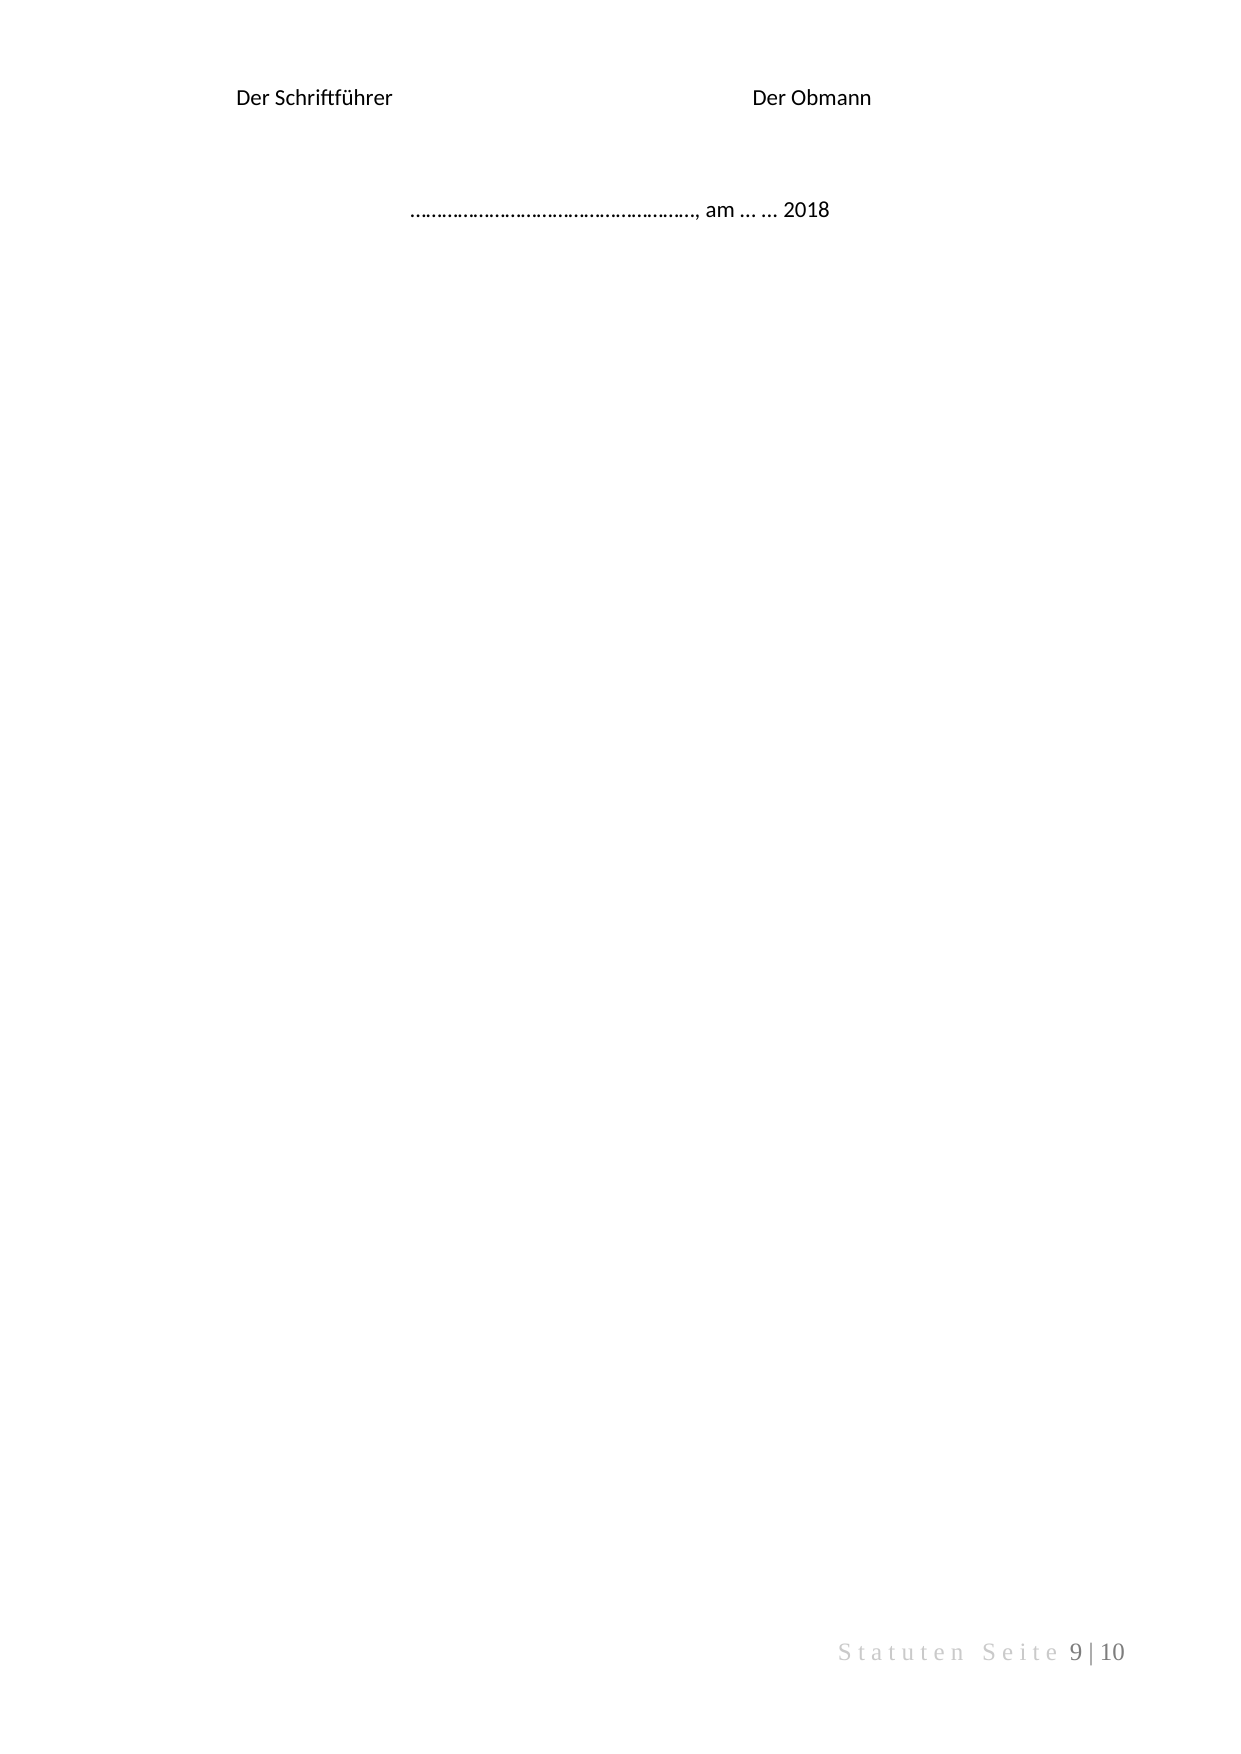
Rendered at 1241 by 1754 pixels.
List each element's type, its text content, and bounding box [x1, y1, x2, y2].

text ………………………………………………, am … ... 2018 [89, 195, 1152, 223]
text Der Schriftführer Der Obmann [162, 83, 1152, 139]
